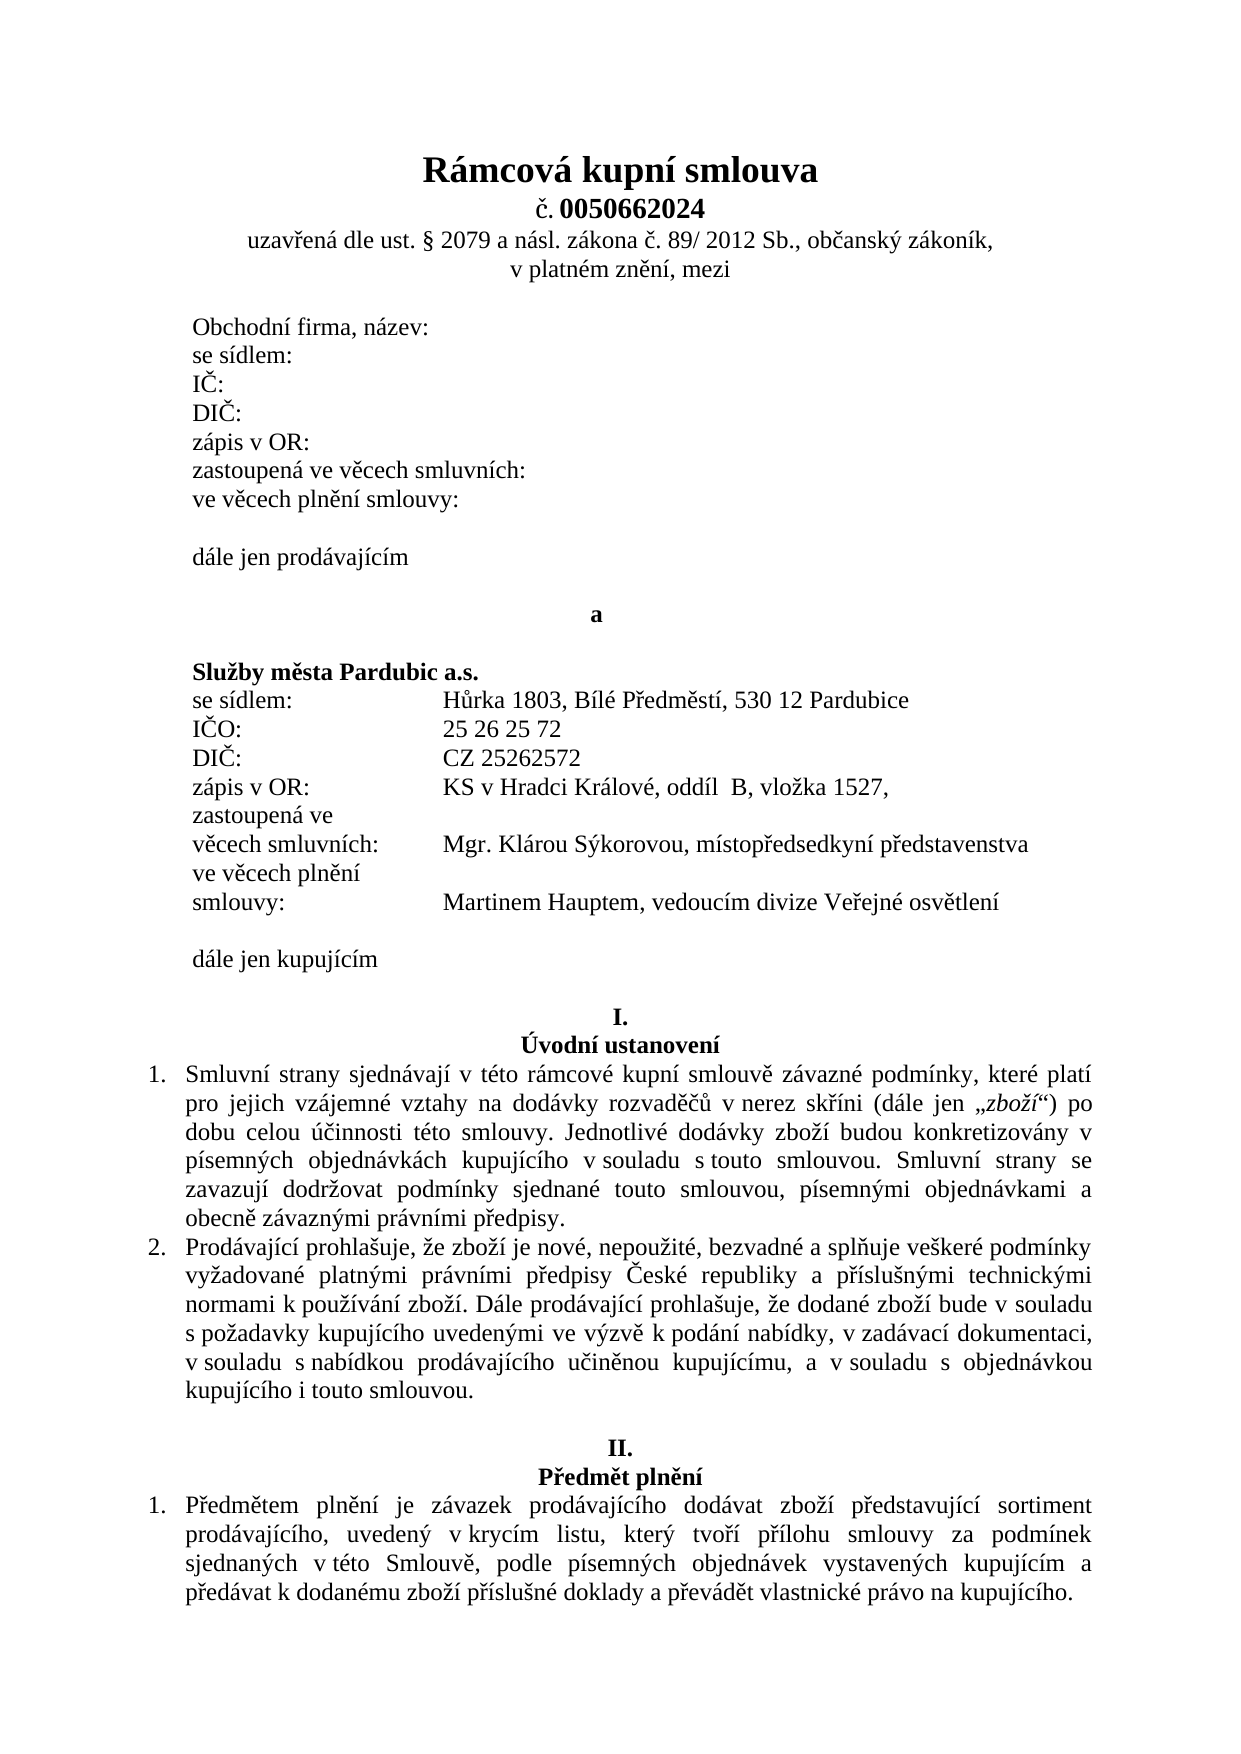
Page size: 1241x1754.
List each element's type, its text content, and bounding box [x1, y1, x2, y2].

text a [561, 599, 1093, 628]
text zápis v OR: KS v Hradci Králové, oddíl B, vložka 1527, [192, 772, 1093, 800]
text Služby města Pardubic a.s. [192, 657, 1093, 685]
text ve věcech plnění [192, 858, 1093, 887]
text II. [148, 1433, 1093, 1462]
text dále jen prodávajícím [192, 542, 1093, 570]
text IČ: [148, 369, 1093, 398]
text smlouvy: Martinem Hauptem, vedoucím divize Veřejné osvětlení [192, 887, 1093, 915]
text ve věcech plnění smlouvy: [192, 484, 1093, 513]
text se sídlem: [148, 340, 1093, 369]
text zápis v OR: [192, 427, 1093, 455]
text věcech smluvních: Mgr. Klárou Sýkorovou, místopředsedkyní představenstva [192, 829, 1093, 858]
text uzavřená dle ust. § 2079 a násl. zákona č. 89/ 2012 Sb., občanský zákoník, [148, 225, 1093, 254]
text DIČ: [148, 398, 1093, 427]
text Úvodní ustanovení [148, 1030, 1093, 1059]
text I. [148, 1002, 1093, 1030]
text zastoupená ve věcech smluvních: [192, 455, 1093, 484]
list Předmětem plnění je závazek prodávajícího dodávat zboží představující sortiment prodávajícího, uvedený v krycím listu, který tvoří přílohu smlouvy za podmínek sjednaných v této Smlouvě, podle písemných objednávek vystavených kupujícím a předávat k dodanému zboží příslušné doklady a převádět vlastnické právo na kupujícího. [148, 1490, 1093, 1605]
list Prodávající prohlašuje, že zboží je nové, nepoužité, bezvadné a splňuje veškeré podmínky vyžadované platnými právními předpisy České republiky a příslušnými technickými normami k používání zboží. Dále prodávající prohlašuje, že dodané zboží bude v souladu s požadavky kupujícího uvedenými ve výzvě k podání nabídky, v zadávací dokumentaci, v souladu s nabídkou prodávajícího učiněnou kupujícímu, a v souladu s objednávkou kupujícího i touto smlouvou. [148, 1232, 1093, 1404]
text Obchodní firma, název: [148, 312, 1093, 340]
text dále jen kupujícím [192, 944, 1093, 973]
title Rámcová kupní smlouva [148, 148, 1093, 191]
text IČO: 25 26 25 72 [192, 714, 1093, 743]
text zastoupená ve [192, 800, 1093, 829]
title č. 0050662024 [148, 191, 1093, 225]
list Smluvní strany sjednávají v této rámcové kupní smlouvě závazné podmínky, které platí pro jejich vzájemné vztahy na dodávky rozvaděčů v nerez skříni (dále jen „zboží“) po dobu celou účinnosti této smlouvy. Jednotlivé dodávky zboží budou konkretizovány v písemných objednávkách kupujícího v souladu s touto smlouvou. Smluvní strany se zavazují dodržovat podmínky sjednané touto smlouvou, písemnými objednávkami a obecně závaznými právními předpisy. [148, 1059, 1093, 1232]
text se sídlem: Hůrka 1803, Bílé Předměstí, 530 12 Pardubice [148, 685, 1093, 714]
text Předmět plnění [148, 1462, 1093, 1490]
text v platném znění, mezi [148, 254, 1093, 283]
text DIČ: CZ 25262572 [192, 743, 1093, 772]
